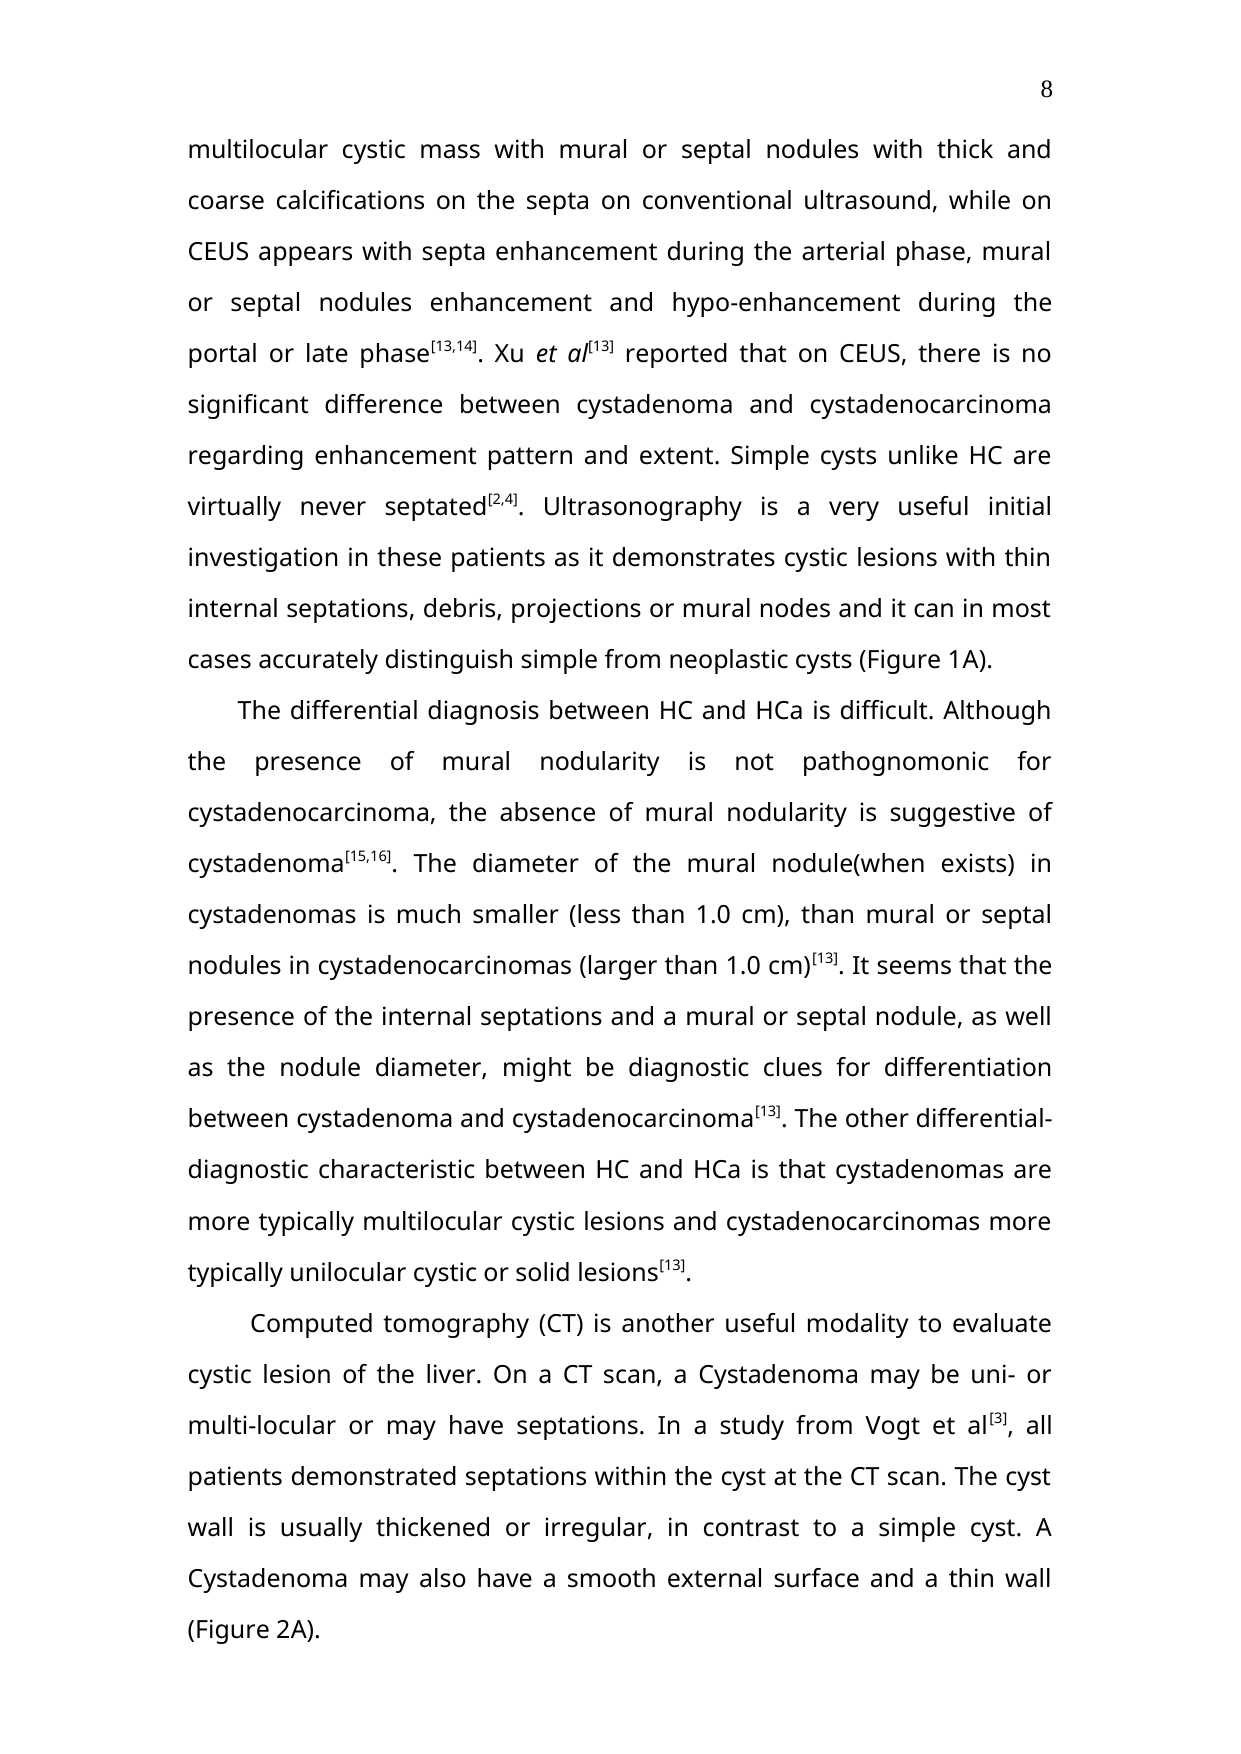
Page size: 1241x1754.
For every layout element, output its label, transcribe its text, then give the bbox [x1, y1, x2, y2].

text The differential diagnosis between HC and HCa is difficult. Although the presence of mural nodularity is not pathognomonic for cystadenocarcinoma, the absence of mural nodularity is suggestive of cystadenoma[15,16]. The diameter of the mural nodule(when exists) in cystadenomas is much smaller (less than 1.0 cm), than mural or septal nodules in cystadenocarcinomas (larger than 1.0 cm)[13]. It seems that the presence of the internal septations and a mural or septal nodule, as well as the nodule diameter, might be diagnostic clues for differentiation between cystadenoma and cystadenocarcinoma[13]. The other differential-diagnostic characteristic between HC and HCa is that cystadenomas are more typically multilocular cystic lesions and cystadenocarcinomas more typically unilocular cystic or solid lesions[13]. [187, 693, 1053, 1288]
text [187, 131, 1053, 676]
text Computed tomography (CT) is another useful modality to evaluate cystic lesion of the liver. On a CT scan, a Cystadenoma may be uni- or multi-locular or may have septations. In a study from Vogt et al[3], all patients demonstrated septations within the cyst at the CT scan. The cyst wall is usually thickened or irregular, in contrast to a simple cyst. A Cystadenoma may also have a smooth external surface and a thin wall (Figure 2A). [187, 1305, 1053, 1646]
